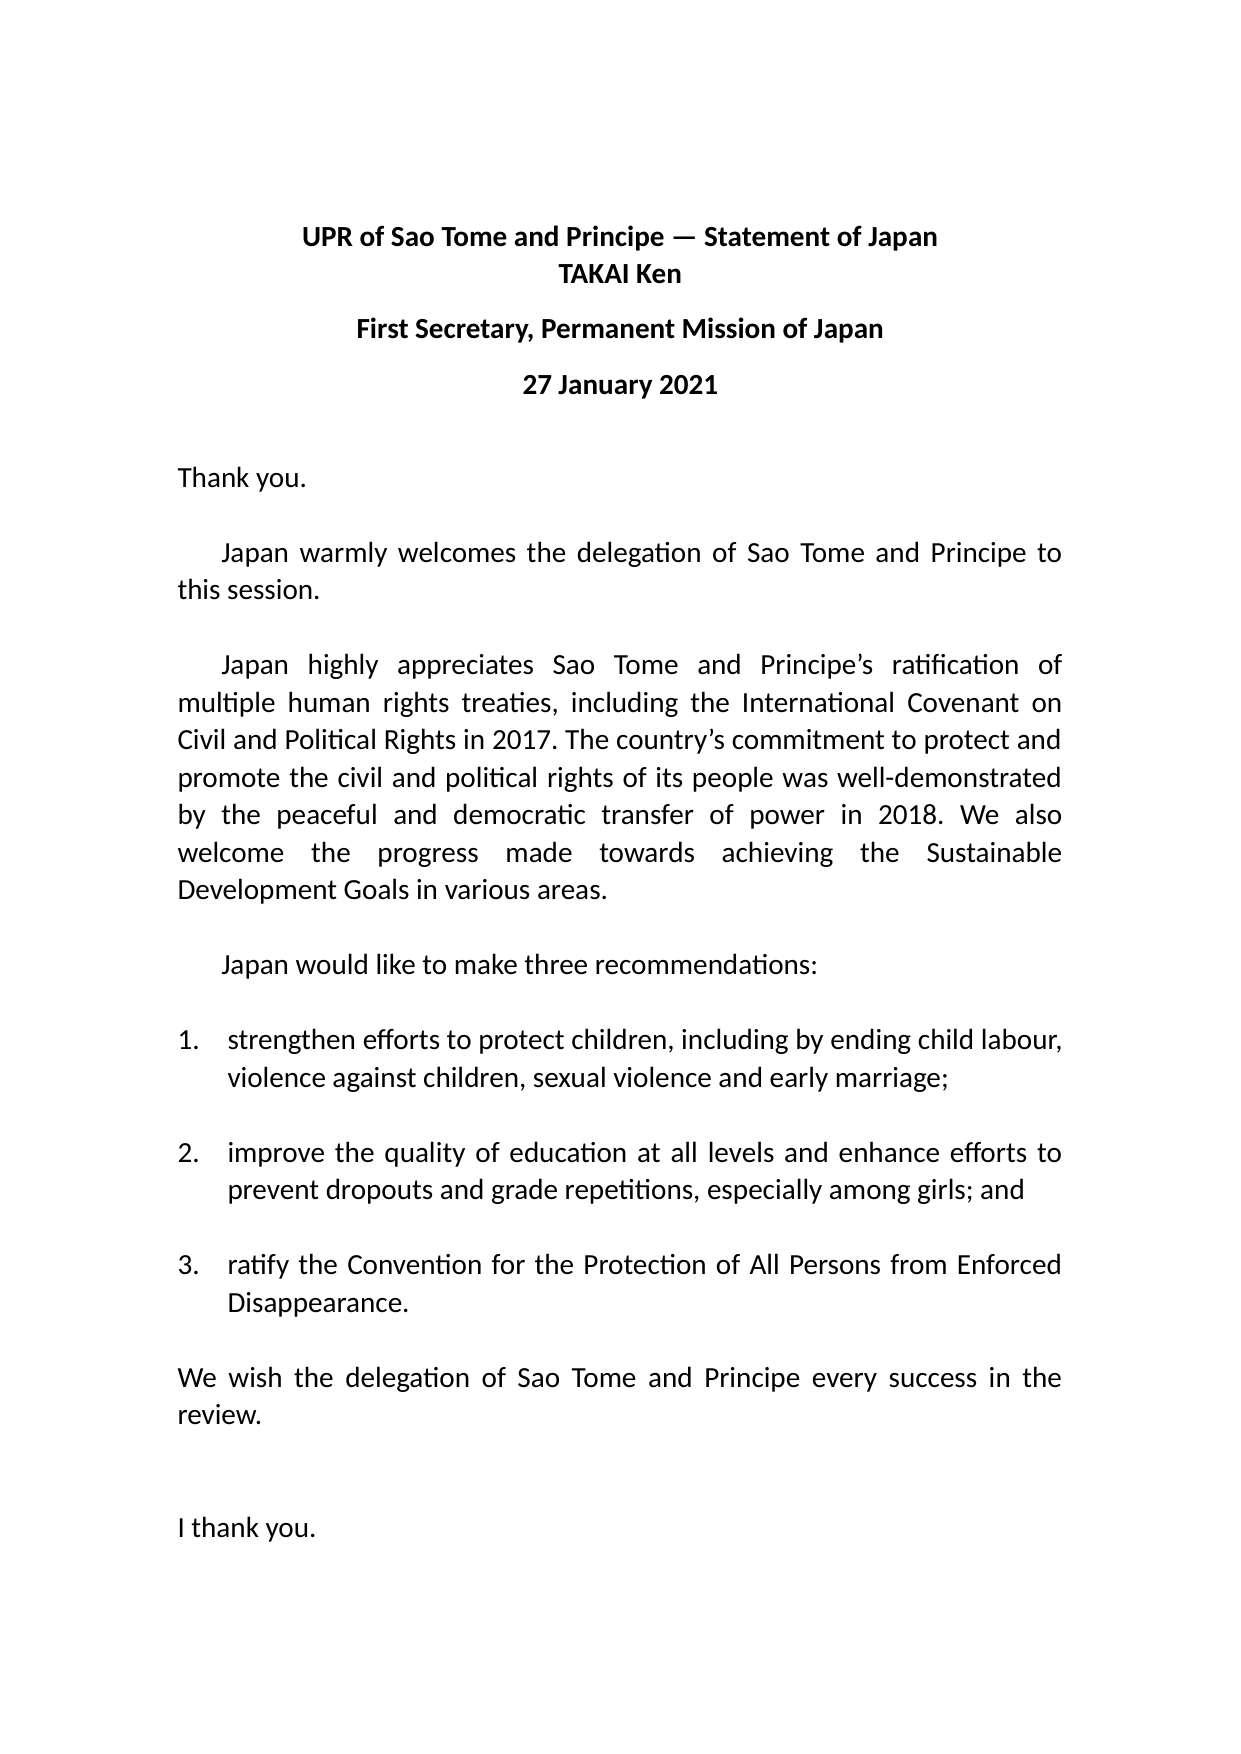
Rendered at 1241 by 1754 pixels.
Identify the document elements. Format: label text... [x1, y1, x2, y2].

text Japan would like to make three recommendations: [177, 945, 1063, 983]
text We wish the delegation of Sao Tome and Principe every success in the review. [177, 1358, 1063, 1433]
list ratify the Convention for the Protection of All Persons from Enforced Disappearance. [177, 1245, 1063, 1320]
text 27 January 2021 [177, 365, 1063, 402]
text TAKAI Ken [177, 254, 1063, 292]
text I thank you. [177, 1508, 1063, 1545]
text Japan highly appreciates Sao Tome and Principe’s ratification of multiple human rights treaties, including the International Covenant on Civil and Political Rights in 2017. The country’s commitment to protect and promote the civil and political rights of its people was well-demonstrated by the peaceful and democratic transfer of power in 2018. We also welcome the progress made towards achieving the Sustainable Development Goals in various areas. [177, 645, 1063, 908]
text Thank you. [177, 458, 1063, 495]
text Japan warmly welcomes the delegation of Sao Tome and Principe to this session. [177, 533, 1063, 608]
text First Secretary, Permanent Mission of Japan [177, 309, 1063, 347]
list improve the quality of education at all levels and enhance efforts to prevent dropouts and grade repetitions, especially among girls; and [177, 1133, 1063, 1208]
list strengthen efforts to protect children, including by ending child labour, violence against children, sexual violence and early marriage; [177, 1020, 1063, 1095]
text UPR of Sao Tome and Principe — Statement of Japan [177, 217, 1063, 254]
